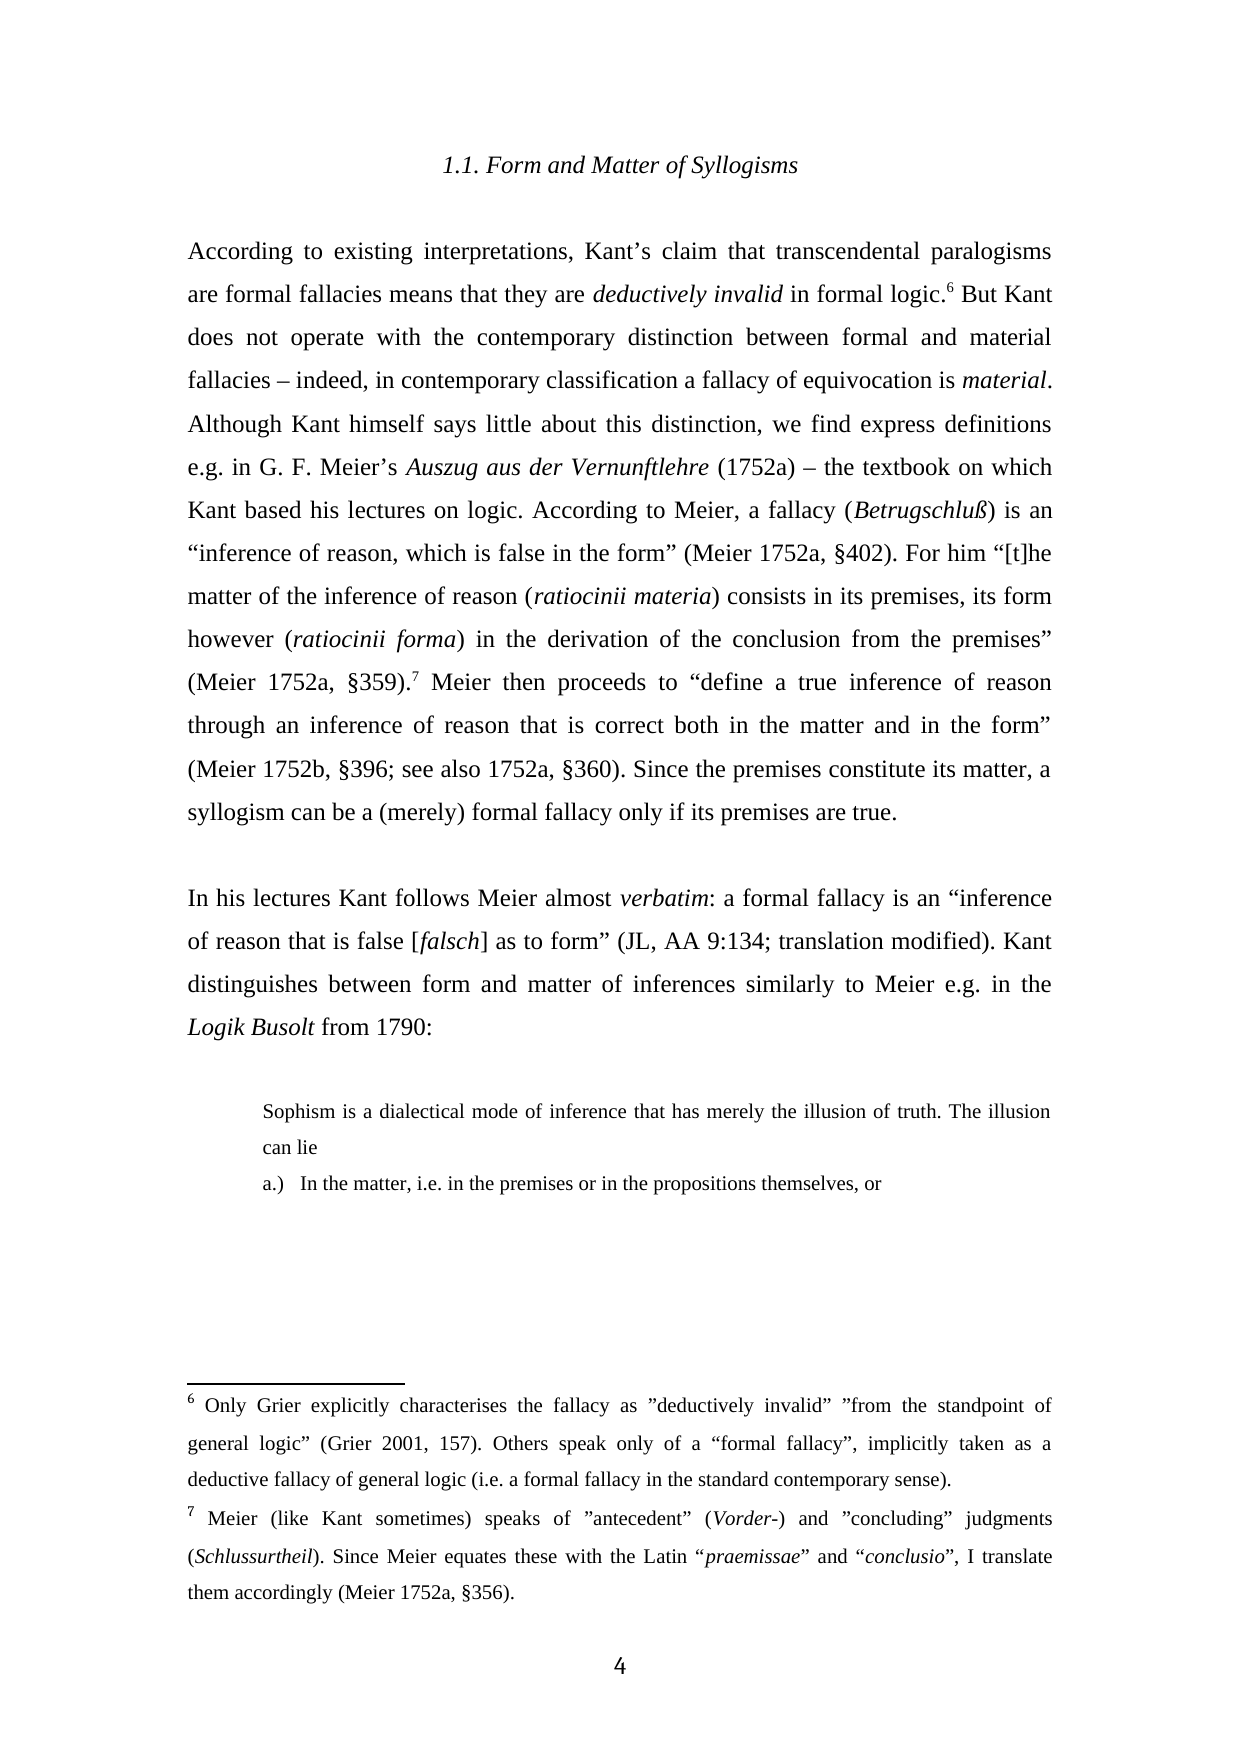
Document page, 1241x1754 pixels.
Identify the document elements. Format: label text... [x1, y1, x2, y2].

text In his lectures Kant follows Meier almost verbatim: a formal fallacy is an “inference of reason that is false [falsch] as to form” (JL, AA 9:134; translation modified). Kant distinguishes between form and matter of inferences similarly to Meier e.g. in the Logik Busolt from 1790: [187, 883, 1053, 1041]
text According to existing interpretations, Kant’s claim that transcendental paralogisms are formal fallacies means that they are deductively invalid in formal logic. But Kant does not operate with the contemporary distinction between formal and material fallacies – indeed, in contemporary classification a fallacy of equivocation is material. Although Kant himself says little about this distinction, we find express definitions e.g. in G. F. Meier’s Auszug aus der Vernunftlehre (1752a) – the textbook on which Kant based his lectures on logic. According to Meier, a fallacy (Betrugschluß) is an “inference of reason, which is false in the form” (Meier 1752a, §402). For him “[t]he matter of the inference of reason (ratiocinii materia) consists in its premises, its form however (ratiocinii forma) in the derivation of the conclusion from the premises” (Meier 1752a, §359). Meier then proceeds to “define a true inference of reason through an inference of reason that is correct both in the matter and in the form” (Meier 1752b, §396; see also 1752a, §360). Since the premises constitute its matter, a syllogism can be a (merely) formal fallacy only if its premises are true. [187, 236, 1053, 826]
text 1.1. Form and Matter of Syllogisms [187, 150, 1053, 179]
list In the matter, i.e. in the premises or in the propositions themselves, or [262, 1171, 1053, 1195]
text Sophism is a dialectical mode of inference that has merely the illusion of truth. The illusion can lie [262, 1099, 1053, 1159]
